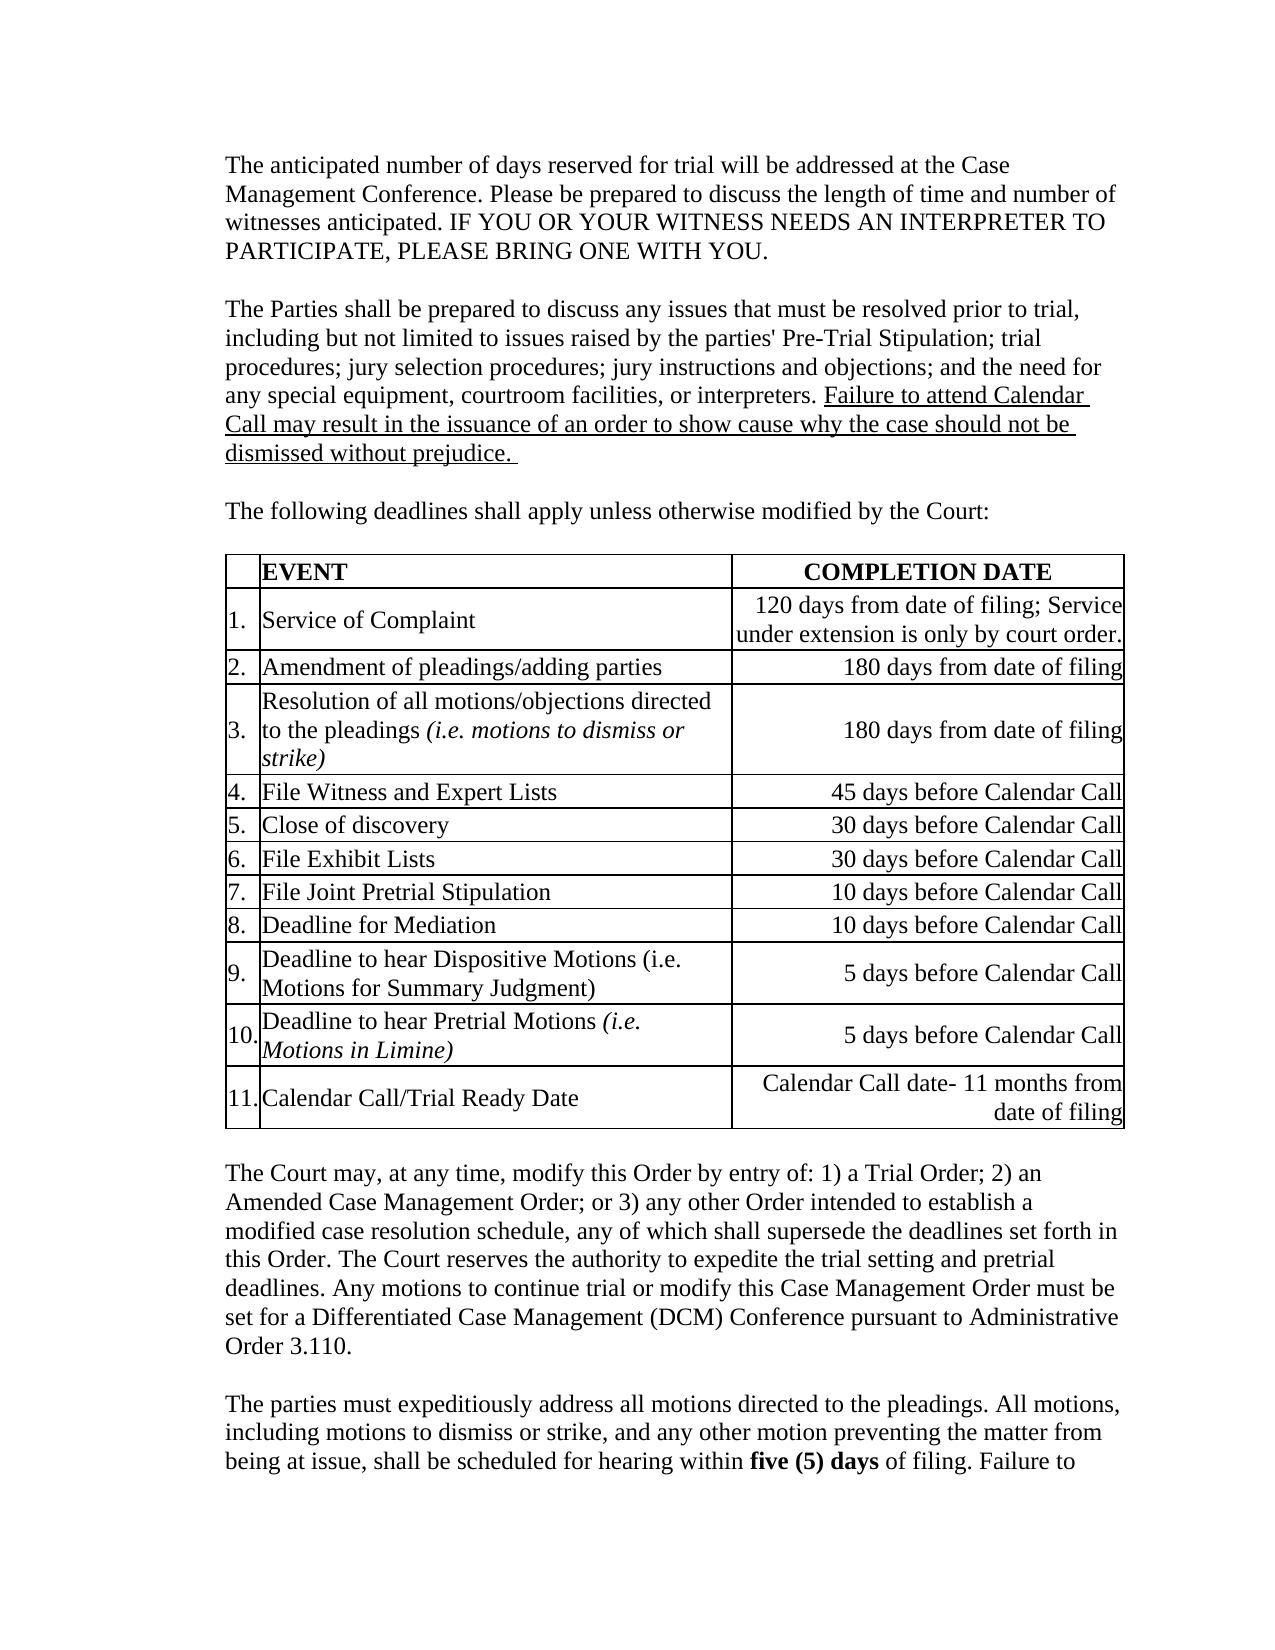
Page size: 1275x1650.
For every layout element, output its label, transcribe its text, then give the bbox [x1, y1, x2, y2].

table_header [227, 555, 259, 587]
table_cell Resolution of all motions/objections directed to the pleadings (i.e. motions to dismiss or strike) [261, 685, 731, 774]
text The Parties shall be prepared to discuss any issues that must be resolved prior to trial, including but not limited to issues raised by the parties' Pre-Trial Stipulation; trial procedures; jury selection procedures; jury instructions and objections; and the need for any special equipment, courtroom facilities, or interpreters. Failure to attend Calendar Call may result in the issuance of an order to show cause why the case should not be dismissed without prejudice. [225, 294, 1125, 467]
text The Court may, at any time, modify this Order by entry of: 1) a Trial Order; 2) an Amended Case Management Order; or 3) any other Order intended to establish a modified case resolution schedule, any of which shall supersede the deadlines set forth in this Order. The Court reserves the authority to expedite the trial setting and pretrial deadlines. Any motions to continue trial or modify this Case Management Order must be set for a Differentiated Case Management (DCM) Conference pursuant to Administrative Order 3.110. [225, 1158, 1125, 1359]
table_cell 10 days before Calendar Call [733, 876, 1123, 907]
table_cell 10 days before Calendar Call [733, 909, 1123, 941]
table_cell 180 days from date of filing [733, 651, 1123, 683]
table_cell Deadline to hear Dispositive Motions (i.e. Motions for Summary Judgment) [261, 943, 731, 1003]
table_cell 7. [227, 876, 259, 907]
table_cell 8. [227, 909, 259, 941]
table_cell Close of discovery [261, 809, 731, 841]
table_cell 1. [227, 589, 259, 649]
table_cell 45 days before Calendar Call [733, 775, 1123, 807]
table_cell 11. [227, 1067, 259, 1127]
table_cell 5. [227, 809, 259, 841]
table_cell 6. [227, 842, 259, 874]
table_cell File Exhibit Lists [261, 842, 731, 874]
table_cell 9. [227, 943, 259, 1003]
table_cell Service of Complaint [261, 589, 731, 649]
table_cell File Witness and Expert Lists [261, 775, 731, 807]
table_cell 3. [227, 685, 259, 774]
table_cell Deadline for Mediation [261, 909, 731, 941]
table_cell Deadline to hear Pretrial Motions (i.e. Motions in Limine) [261, 1005, 731, 1065]
table_cell 30 days before Calendar Call [733, 842, 1123, 874]
table_cell Calendar Call date- 11 months from date of filing [733, 1067, 1123, 1127]
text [225, 1389, 1125, 1475]
table_cell 120 days from date of filing; Service under extension is only by court order. [733, 589, 1123, 649]
table_cell File Joint Pretrial Stipulation [261, 876, 731, 907]
table_cell 5 days before Calendar Call [733, 943, 1123, 1003]
table_header EVENT [261, 555, 731, 587]
table_cell Amendment of pleadings/adding parties [261, 651, 731, 683]
text The anticipated number of days reserved for trial will be addressed at the Case Management Conference. Please be prepared to discuss the length of time and number of witnesses anticipated. IF YOU OR YOUR WITNESS NEEDS AN INTERPRETER TO PARTICIPATE, PLEASE BRING ONE WITH YOU. [225, 150, 1125, 265]
table_cell 4. [227, 775, 259, 807]
text The following deadlines shall apply unless otherwise modified by the Court: [225, 496, 1125, 524]
table_cell 2. [227, 651, 259, 683]
table_header COMPLETION DATE [733, 555, 1123, 587]
table_cell 180 days from date of filing [733, 685, 1123, 774]
table_cell 5 days before Calendar Call [733, 1005, 1123, 1065]
table_cell 30 days before Calendar Call [733, 809, 1123, 841]
table_cell 10. [227, 1005, 259, 1065]
table_cell Calendar Call/Trial Ready Date [261, 1067, 731, 1127]
